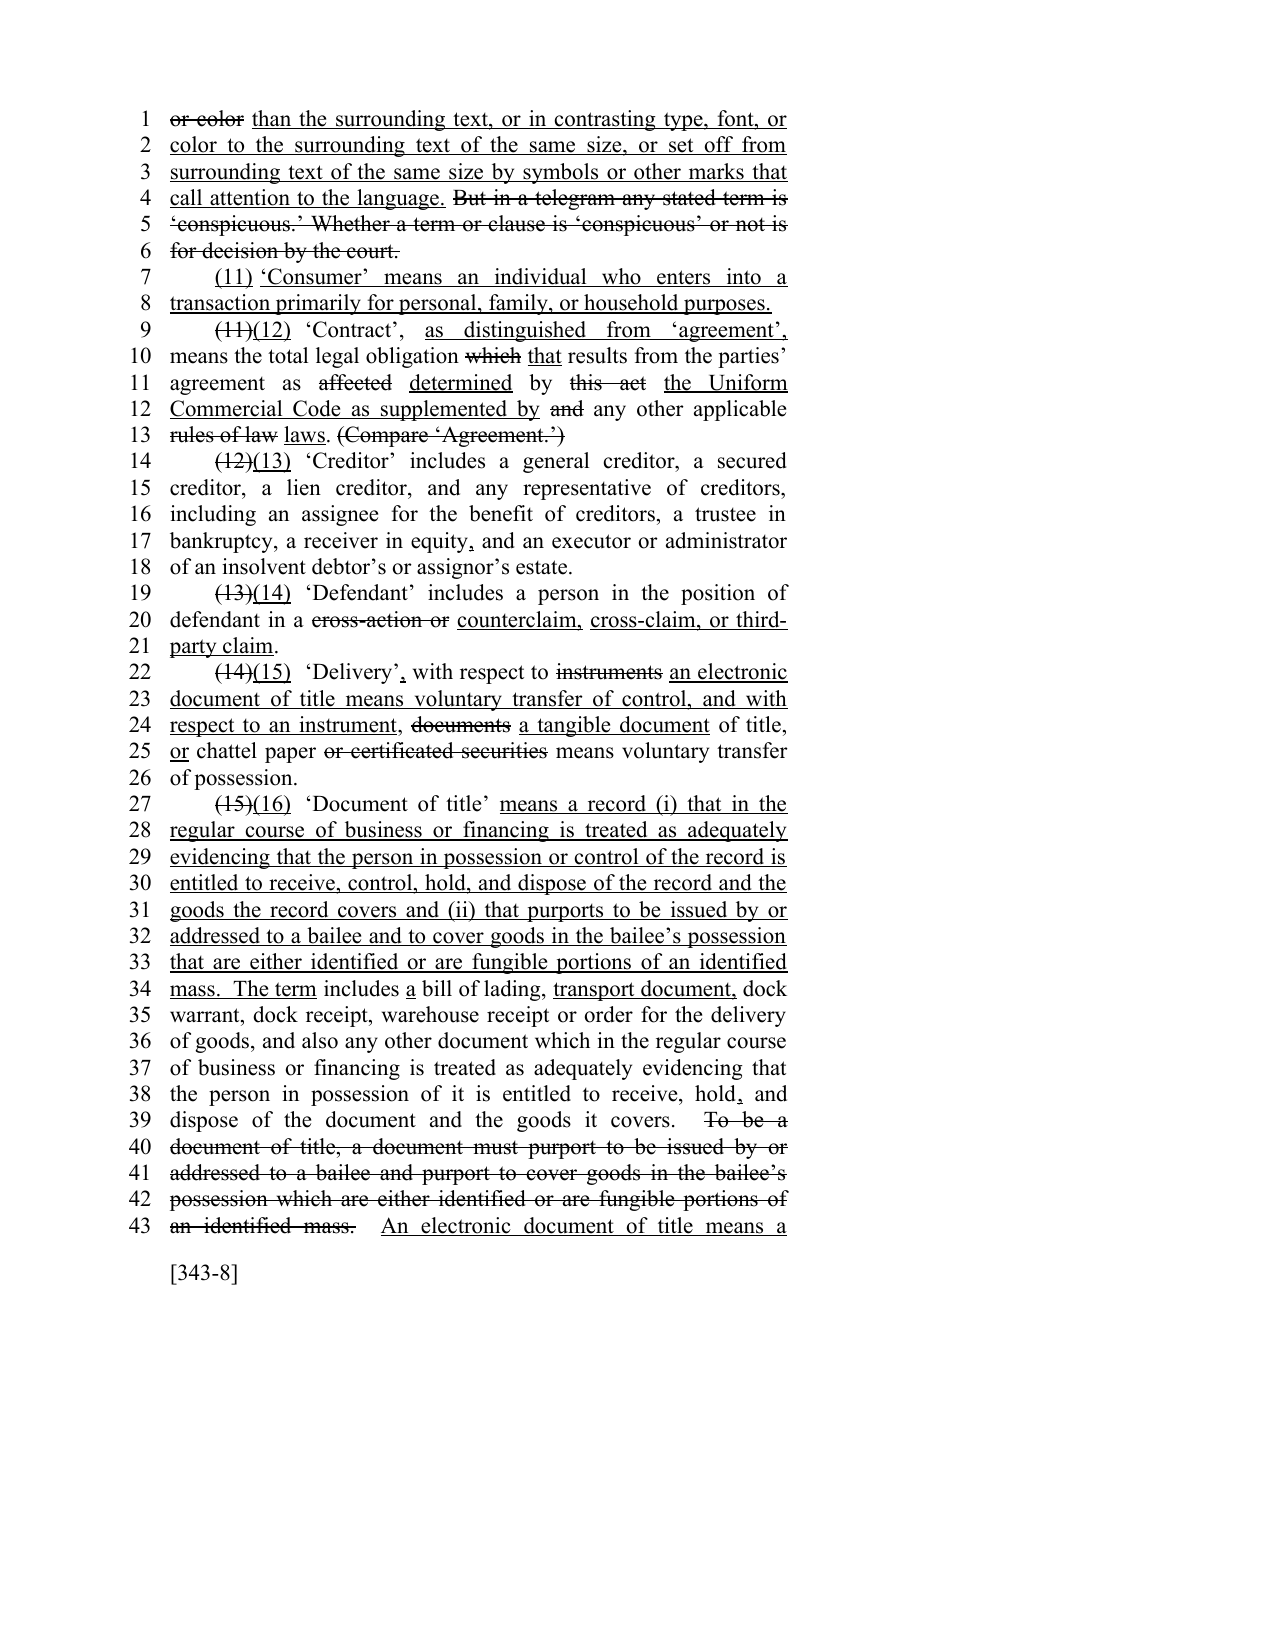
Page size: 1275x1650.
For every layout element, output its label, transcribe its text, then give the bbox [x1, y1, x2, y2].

text (11)(12) ‘Contract’, as distinguished from ‘agreement’, means the total legal obligation which that results from the parties’ agreement as affected determined by this act the Uniform Commercial Code as supplemented by and any other applicable rules of law laws. (Compare ‘Agreement.’) [169, 316, 787, 448]
text (11) ‘Consumer’ means an individual who enters into a transaction primarily for personal, family, or household purposes. [169, 263, 787, 316]
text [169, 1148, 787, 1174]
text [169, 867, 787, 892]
text (14)(15) ‘Delivery’, with respect to instruments an electronic document of title means voluntary transfer of control, and with respect to an instrument, documents a tangible document of title, or chattel paper or certificated securities means voluntary transfer of possession. [169, 709, 787, 790]
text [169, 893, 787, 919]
text (14)(15) ‘Delivery’, with respect to instruments an electronic document of title means voluntary transfer of control, and with respect to an instrument, documents a tangible document of title, or chattel paper or certificated securities means voluntary transfer of possession. [169, 658, 787, 708]
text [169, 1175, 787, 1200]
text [169, 105, 787, 154]
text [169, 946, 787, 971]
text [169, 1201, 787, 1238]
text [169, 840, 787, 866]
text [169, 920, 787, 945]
text (12)(13) ‘Creditor’ includes a general creditor, a secured creditor, a lien creditor, and any representative of creditors, including an assignee for the benefit of creditors, a trustee in bankruptcy, a receiver in equity, and an executor or administrator of an insolvent debtor’s or assignor’s estate. [169, 448, 787, 579]
text (13)(14) ‘Defendant’ includes a person in the position of defendant in a cross-action or counterclaim, cross-claim, or third-party claim. [169, 579, 787, 658]
